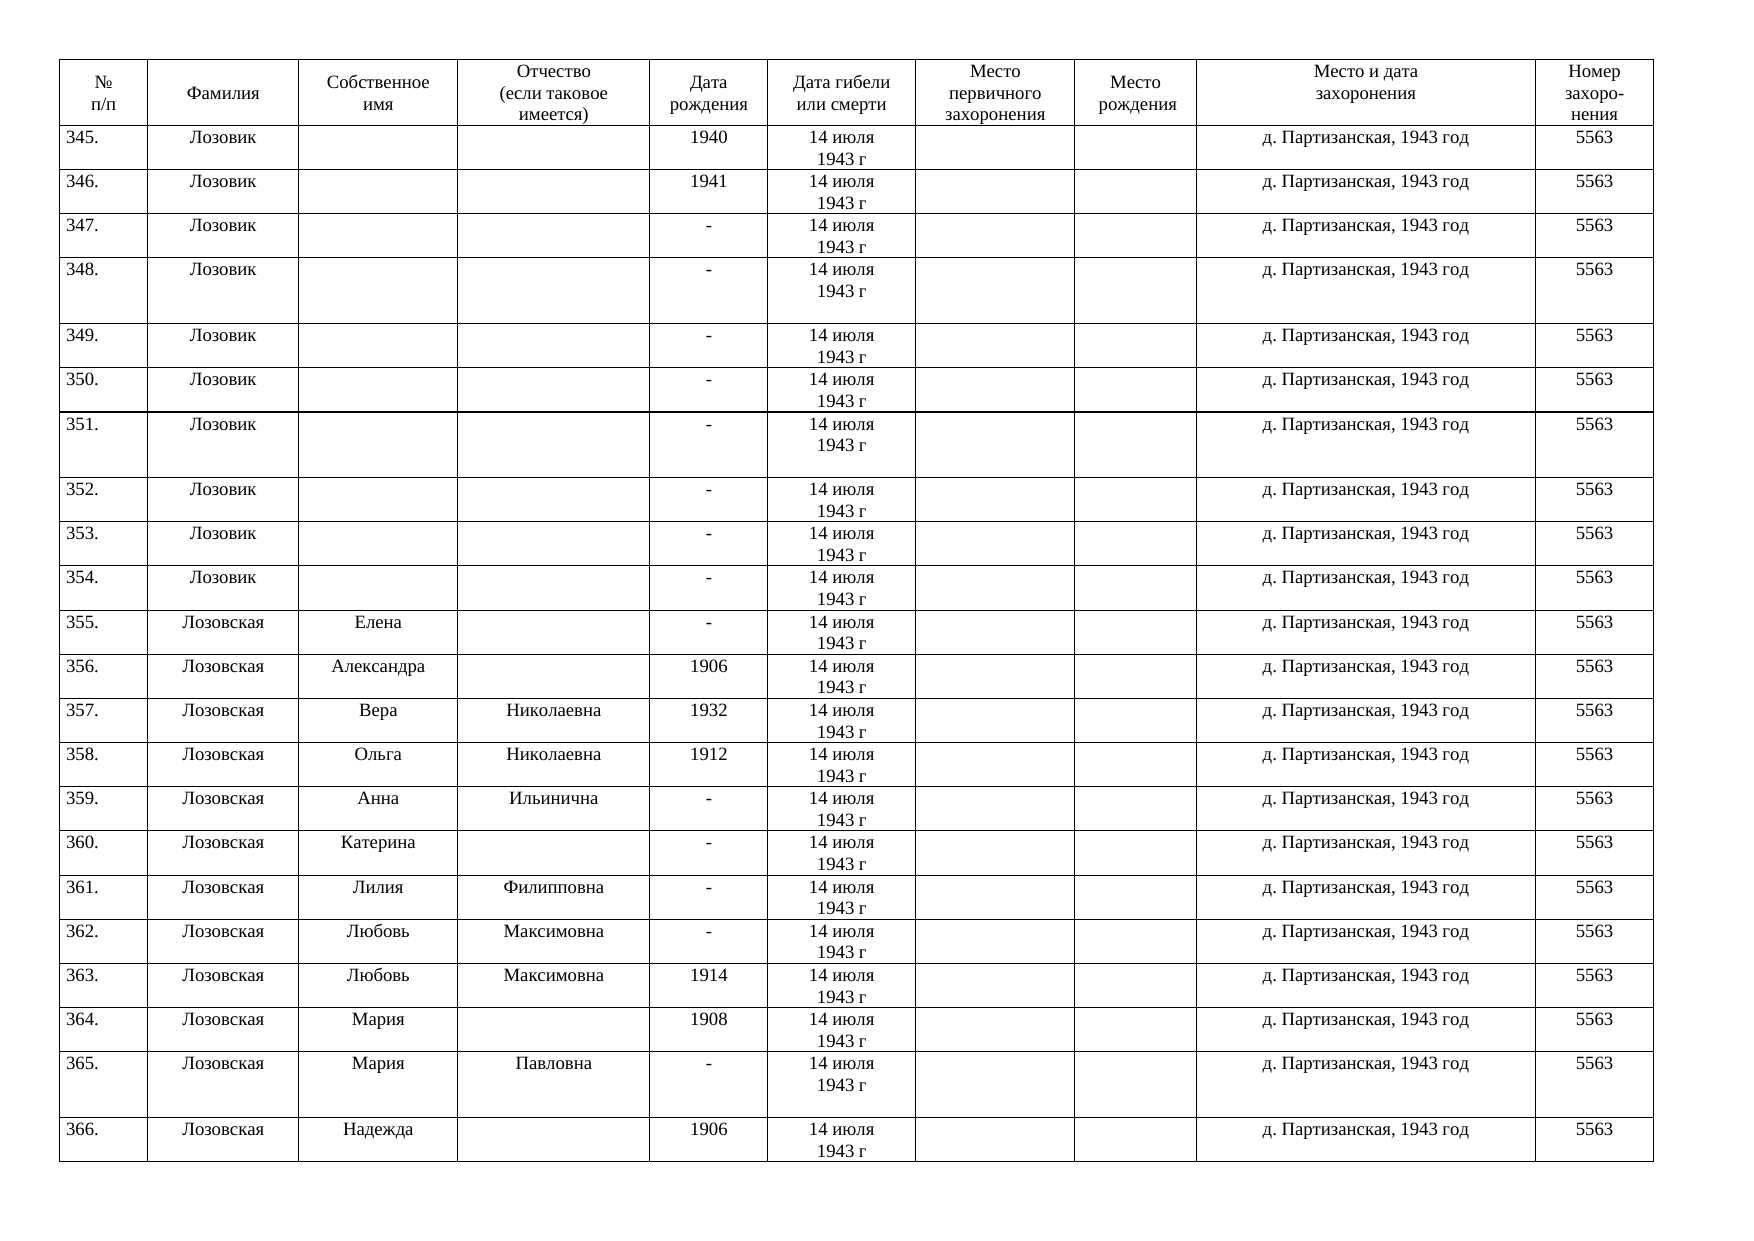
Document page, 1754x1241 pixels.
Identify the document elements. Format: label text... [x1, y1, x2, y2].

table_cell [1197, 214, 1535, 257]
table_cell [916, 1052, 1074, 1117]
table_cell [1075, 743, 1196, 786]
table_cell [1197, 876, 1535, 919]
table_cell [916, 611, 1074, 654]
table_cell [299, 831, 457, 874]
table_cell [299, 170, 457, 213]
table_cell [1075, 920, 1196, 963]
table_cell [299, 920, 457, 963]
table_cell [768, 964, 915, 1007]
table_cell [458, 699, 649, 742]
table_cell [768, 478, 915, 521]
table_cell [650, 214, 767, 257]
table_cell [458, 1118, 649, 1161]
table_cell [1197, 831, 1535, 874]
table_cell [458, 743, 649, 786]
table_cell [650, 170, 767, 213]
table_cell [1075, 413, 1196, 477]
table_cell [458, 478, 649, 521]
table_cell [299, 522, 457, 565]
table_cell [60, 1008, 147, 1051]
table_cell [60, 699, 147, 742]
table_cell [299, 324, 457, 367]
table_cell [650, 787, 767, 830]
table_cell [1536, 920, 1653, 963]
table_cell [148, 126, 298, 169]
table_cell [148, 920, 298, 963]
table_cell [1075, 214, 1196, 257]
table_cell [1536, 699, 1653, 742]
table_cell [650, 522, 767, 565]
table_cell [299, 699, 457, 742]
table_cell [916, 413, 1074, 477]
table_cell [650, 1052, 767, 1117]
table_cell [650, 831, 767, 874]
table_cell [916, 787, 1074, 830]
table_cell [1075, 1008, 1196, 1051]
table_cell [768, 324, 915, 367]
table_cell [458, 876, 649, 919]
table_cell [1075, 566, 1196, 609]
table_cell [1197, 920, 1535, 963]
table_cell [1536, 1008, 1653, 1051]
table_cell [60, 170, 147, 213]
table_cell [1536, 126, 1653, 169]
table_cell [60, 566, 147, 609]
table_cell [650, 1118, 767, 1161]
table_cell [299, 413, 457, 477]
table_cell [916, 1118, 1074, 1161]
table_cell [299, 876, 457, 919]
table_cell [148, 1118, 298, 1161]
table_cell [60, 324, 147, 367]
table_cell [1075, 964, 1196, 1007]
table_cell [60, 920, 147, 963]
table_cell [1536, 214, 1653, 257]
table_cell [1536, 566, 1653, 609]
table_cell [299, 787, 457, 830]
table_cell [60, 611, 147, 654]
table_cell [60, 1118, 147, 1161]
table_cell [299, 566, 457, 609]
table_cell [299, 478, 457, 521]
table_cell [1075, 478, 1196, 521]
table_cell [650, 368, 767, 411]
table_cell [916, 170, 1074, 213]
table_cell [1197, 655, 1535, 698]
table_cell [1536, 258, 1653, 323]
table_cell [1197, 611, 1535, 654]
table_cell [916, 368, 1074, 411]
table_header Отчество (если таковое имеется) [458, 60, 649, 125]
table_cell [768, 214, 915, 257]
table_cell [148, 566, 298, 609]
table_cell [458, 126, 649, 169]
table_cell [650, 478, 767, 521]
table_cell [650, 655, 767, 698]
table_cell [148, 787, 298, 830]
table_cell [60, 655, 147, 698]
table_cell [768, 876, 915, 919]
table_header Место и дата захоронения [1197, 60, 1535, 125]
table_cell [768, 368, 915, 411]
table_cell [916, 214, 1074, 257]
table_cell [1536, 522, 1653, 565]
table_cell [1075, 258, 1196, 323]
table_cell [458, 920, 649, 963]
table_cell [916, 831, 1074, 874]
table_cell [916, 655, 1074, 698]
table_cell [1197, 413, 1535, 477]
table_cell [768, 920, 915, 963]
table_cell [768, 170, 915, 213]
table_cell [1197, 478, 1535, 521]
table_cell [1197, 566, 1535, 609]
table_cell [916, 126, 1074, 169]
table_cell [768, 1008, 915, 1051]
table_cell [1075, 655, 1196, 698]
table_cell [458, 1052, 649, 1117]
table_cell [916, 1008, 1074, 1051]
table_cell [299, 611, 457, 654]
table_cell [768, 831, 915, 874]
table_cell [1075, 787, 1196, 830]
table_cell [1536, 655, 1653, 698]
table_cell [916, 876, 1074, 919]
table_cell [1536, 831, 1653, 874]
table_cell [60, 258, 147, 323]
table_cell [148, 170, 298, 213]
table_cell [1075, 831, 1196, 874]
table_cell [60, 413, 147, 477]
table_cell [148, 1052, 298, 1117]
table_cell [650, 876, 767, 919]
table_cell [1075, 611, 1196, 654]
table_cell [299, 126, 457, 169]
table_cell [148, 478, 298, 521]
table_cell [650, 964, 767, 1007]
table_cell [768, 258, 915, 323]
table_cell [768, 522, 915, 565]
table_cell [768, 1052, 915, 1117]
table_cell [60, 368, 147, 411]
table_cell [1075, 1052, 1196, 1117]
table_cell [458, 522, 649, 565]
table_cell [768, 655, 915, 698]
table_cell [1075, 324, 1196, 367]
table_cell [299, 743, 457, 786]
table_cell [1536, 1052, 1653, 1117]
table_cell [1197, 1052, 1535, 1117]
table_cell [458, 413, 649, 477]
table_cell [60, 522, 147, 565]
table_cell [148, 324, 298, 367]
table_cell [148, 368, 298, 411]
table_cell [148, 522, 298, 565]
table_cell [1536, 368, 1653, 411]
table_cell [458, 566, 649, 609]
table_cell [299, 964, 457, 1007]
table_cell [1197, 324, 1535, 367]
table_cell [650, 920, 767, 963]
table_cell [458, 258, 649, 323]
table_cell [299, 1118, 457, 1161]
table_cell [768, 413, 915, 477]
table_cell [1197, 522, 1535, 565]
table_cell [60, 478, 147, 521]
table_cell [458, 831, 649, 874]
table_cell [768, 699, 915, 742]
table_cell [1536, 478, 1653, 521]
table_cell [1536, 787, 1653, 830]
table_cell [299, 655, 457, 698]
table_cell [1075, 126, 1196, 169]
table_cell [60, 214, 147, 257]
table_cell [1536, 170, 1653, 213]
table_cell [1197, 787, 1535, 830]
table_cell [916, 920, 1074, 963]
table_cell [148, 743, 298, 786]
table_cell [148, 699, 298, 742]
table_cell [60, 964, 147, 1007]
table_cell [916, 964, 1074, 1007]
table_header Дата гибели или смерти [768, 60, 915, 125]
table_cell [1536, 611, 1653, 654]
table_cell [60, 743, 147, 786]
table_header Собственное имя [299, 60, 457, 125]
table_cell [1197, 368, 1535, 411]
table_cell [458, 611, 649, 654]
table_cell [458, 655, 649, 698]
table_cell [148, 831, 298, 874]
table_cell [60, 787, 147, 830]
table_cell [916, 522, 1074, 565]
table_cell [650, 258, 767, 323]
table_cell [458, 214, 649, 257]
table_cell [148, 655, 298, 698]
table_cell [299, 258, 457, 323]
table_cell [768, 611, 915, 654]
table_header Место рождения [1075, 60, 1196, 125]
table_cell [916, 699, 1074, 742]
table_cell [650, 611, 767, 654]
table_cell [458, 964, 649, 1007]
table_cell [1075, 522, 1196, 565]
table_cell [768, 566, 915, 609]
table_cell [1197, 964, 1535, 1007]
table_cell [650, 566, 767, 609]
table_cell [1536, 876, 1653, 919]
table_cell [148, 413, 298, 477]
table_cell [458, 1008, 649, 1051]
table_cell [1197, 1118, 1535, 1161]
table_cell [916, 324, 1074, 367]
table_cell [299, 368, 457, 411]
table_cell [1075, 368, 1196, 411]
table_header Место первичного захоронения [916, 60, 1074, 125]
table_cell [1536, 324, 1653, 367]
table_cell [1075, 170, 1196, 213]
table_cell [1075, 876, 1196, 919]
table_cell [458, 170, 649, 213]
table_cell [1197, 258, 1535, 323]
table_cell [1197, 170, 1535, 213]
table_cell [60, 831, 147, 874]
table_header Фамилия [148, 60, 298, 125]
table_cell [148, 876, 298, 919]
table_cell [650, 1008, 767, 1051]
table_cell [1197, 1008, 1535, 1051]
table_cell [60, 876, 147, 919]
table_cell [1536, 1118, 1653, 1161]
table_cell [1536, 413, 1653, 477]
table_header № п/п [60, 60, 147, 125]
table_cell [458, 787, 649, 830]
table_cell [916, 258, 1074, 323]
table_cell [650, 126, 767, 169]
table_header Дата рождения [650, 60, 767, 125]
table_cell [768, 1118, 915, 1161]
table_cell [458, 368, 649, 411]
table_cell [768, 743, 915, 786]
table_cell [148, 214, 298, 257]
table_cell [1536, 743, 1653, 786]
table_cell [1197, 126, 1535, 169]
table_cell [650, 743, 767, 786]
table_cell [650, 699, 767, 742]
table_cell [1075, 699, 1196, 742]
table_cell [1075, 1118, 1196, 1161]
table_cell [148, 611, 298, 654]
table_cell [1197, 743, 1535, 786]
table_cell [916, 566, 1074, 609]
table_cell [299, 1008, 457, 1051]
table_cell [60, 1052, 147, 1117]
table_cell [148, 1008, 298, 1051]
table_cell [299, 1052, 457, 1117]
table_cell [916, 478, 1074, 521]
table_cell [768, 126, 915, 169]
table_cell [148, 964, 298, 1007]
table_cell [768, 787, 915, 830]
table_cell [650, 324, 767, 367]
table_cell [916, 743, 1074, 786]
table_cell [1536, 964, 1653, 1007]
table_header Номер захоро-нения [1536, 60, 1653, 125]
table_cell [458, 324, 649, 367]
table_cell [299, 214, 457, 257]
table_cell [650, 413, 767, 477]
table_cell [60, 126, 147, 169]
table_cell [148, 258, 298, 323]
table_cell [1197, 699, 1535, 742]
